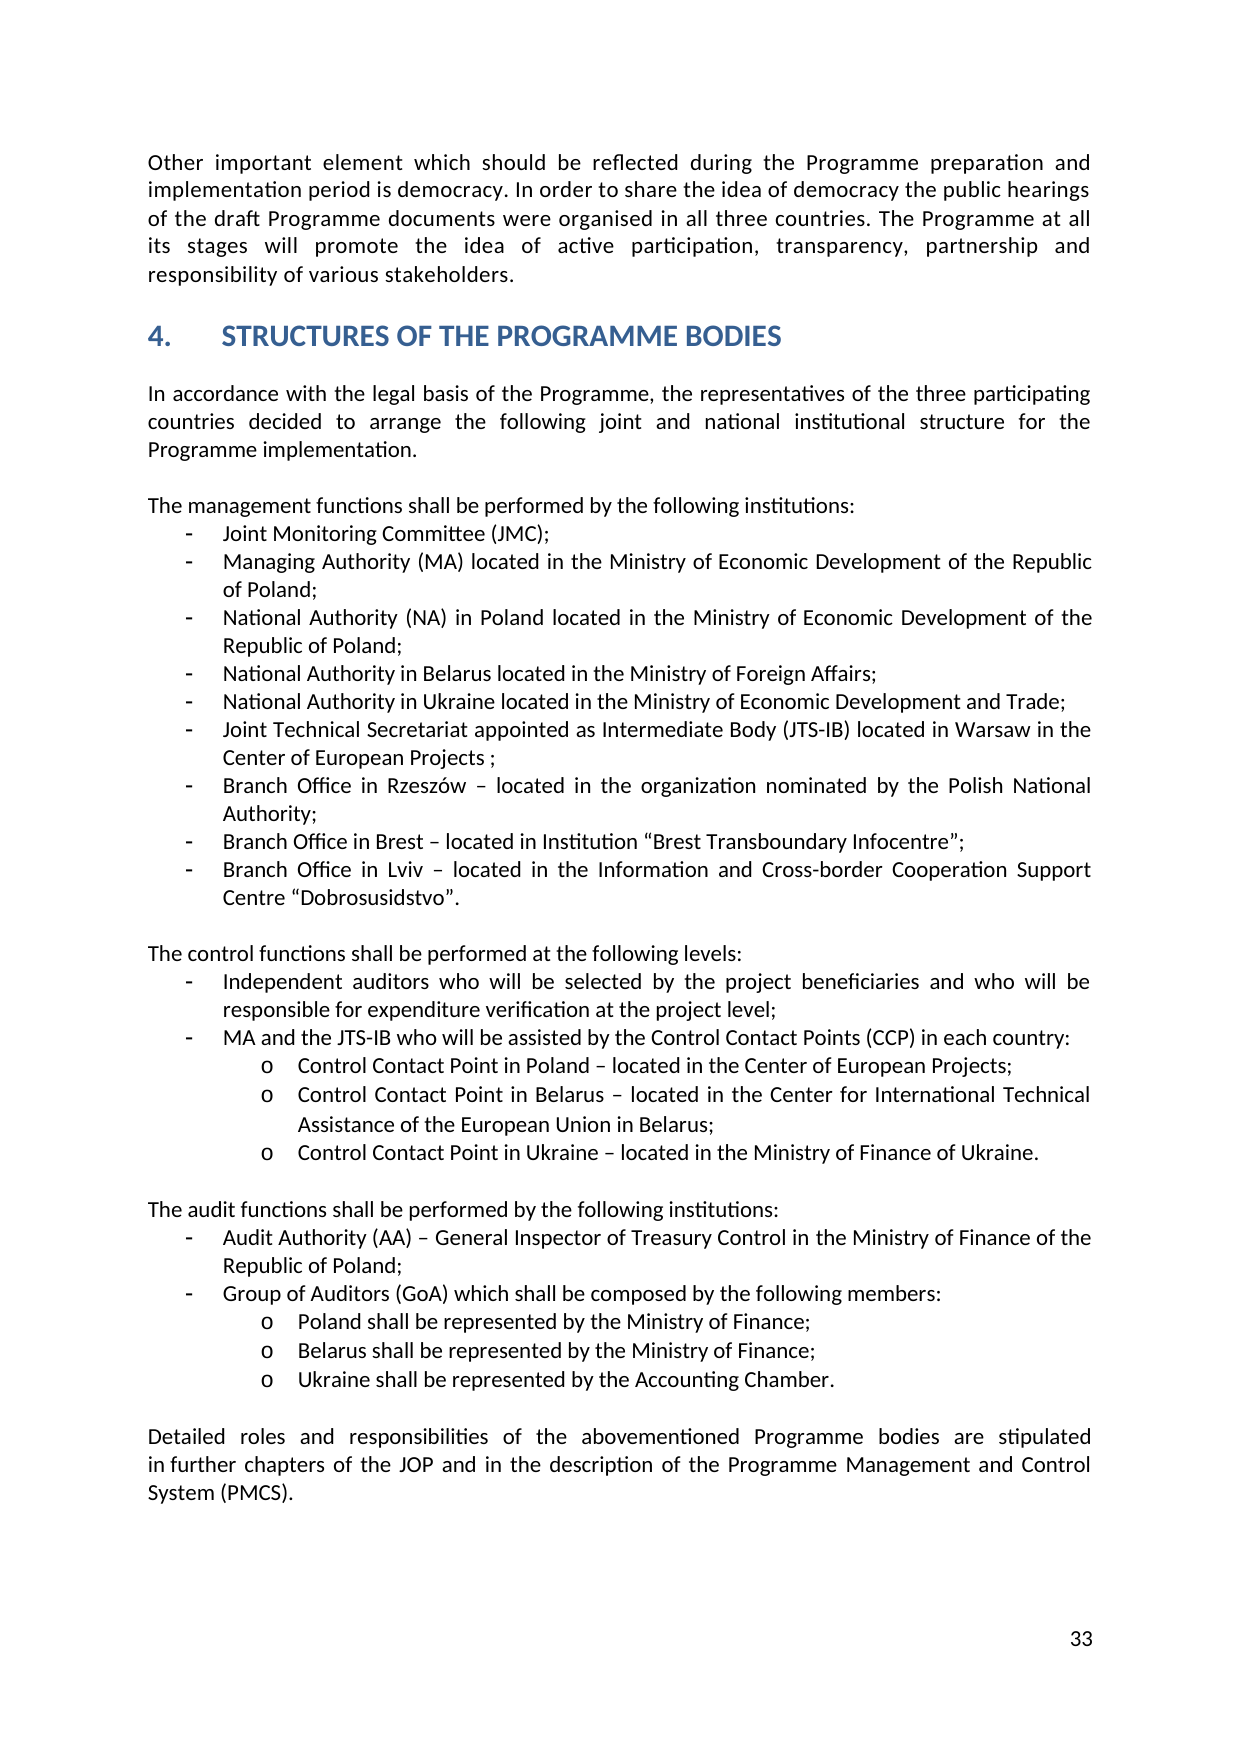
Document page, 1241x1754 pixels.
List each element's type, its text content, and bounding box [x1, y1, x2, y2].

text In accordance with the legal basis of the Programme, the representatives of the three participating countries decided to arrange the following joint and national institutional structure for the Programme implementation. [148, 379, 1093, 463]
text The control functions shall be performed at the following levels: [148, 939, 1093, 967]
subtitle STRUCTURES OF THE PROGRAMME BODIES [148, 316, 1093, 354]
list Branch Office in Brest – located in Institution “Brest Transboundary Infocentre”; [185, 827, 1093, 855]
list Branch Office in Lviv – located in the Information and Cross-border Cooperation Support Centre “Dobrosusidstvo”. [185, 855, 1093, 911]
list National Authority (NA) in Poland located in the Ministry of Economic Development of the Republic of Poland; [185, 603, 1093, 659]
list Audit Authority (AA) – General Inspector of Treasury Control in the Ministry of Finance of the Republic of Poland; [185, 1223, 1093, 1279]
list Control Contact Point in Belarus – located in the Center for International Technical Assistance of the European Union in Belarus; [260, 1081, 1093, 1138]
list Control Contact Point in Poland – located in the Center of European Projects; [260, 1051, 1093, 1081]
text Detailed roles and responsibilities of the abovementioned Programme bodies are stipulated in further chapters of the JOP and in the description of the Programme Management and Control System (PMCS). [148, 1422, 1093, 1507]
list Managing Authority (MA) located in the Ministry of Economic Development of the Republic of Poland; [185, 547, 1093, 603]
list Independent auditors who will be selected by the project beneficiaries and who will be responsible for expenditure verification at the project level; [185, 967, 1093, 1023]
list Group of Auditors (GoA) which shall be composed by the following members: [185, 1279, 1093, 1307]
list Branch Office in Rzeszów – located in the organization nominated by the Polish National Authority; [185, 771, 1093, 827]
list National Authority in Belarus located in the Ministry of Foreign Affairs; [185, 659, 1093, 687]
text The management functions shall be performed by the following institutions: [148, 491, 1093, 519]
text The audit functions shall be performed by the following institutions: [148, 1195, 1093, 1223]
list Joint Monitoring Committee (JMC); [185, 519, 1093, 547]
list Ukraine shall be represented by the Accounting Chamber. [260, 1365, 1093, 1394]
list Control Contact Point in Ukraine – located in the Ministry of Finance of Ukraine. [260, 1138, 1093, 1167]
text Other important element which should be reflected during the Programme preparation and implementation period is democracy. In order to share the idea of democracy the public hearings of the draft Programme documents were organised in all three countries. The Programme at all its stages will promote the idea of active participation, transparency, partnership and responsibility of various stakeholders. [148, 148, 1093, 288]
list Poland shall be represented by the Ministry of Finance; [260, 1307, 1093, 1336]
list Belarus shall be represented by the Ministry of Finance; [260, 1336, 1093, 1365]
list Joint Technical Secretariat appointed as Intermediate Body (JTS-IB) located in Warsaw in the Center of European Projects ; [185, 715, 1093, 771]
list MA and the JTS-IB who will be assisted by the Control Contact Points (CCP) in each country: [185, 1023, 1093, 1051]
list National Authority in Ukraine located in the Ministry of Economic Development and Trade; [185, 687, 1093, 715]
